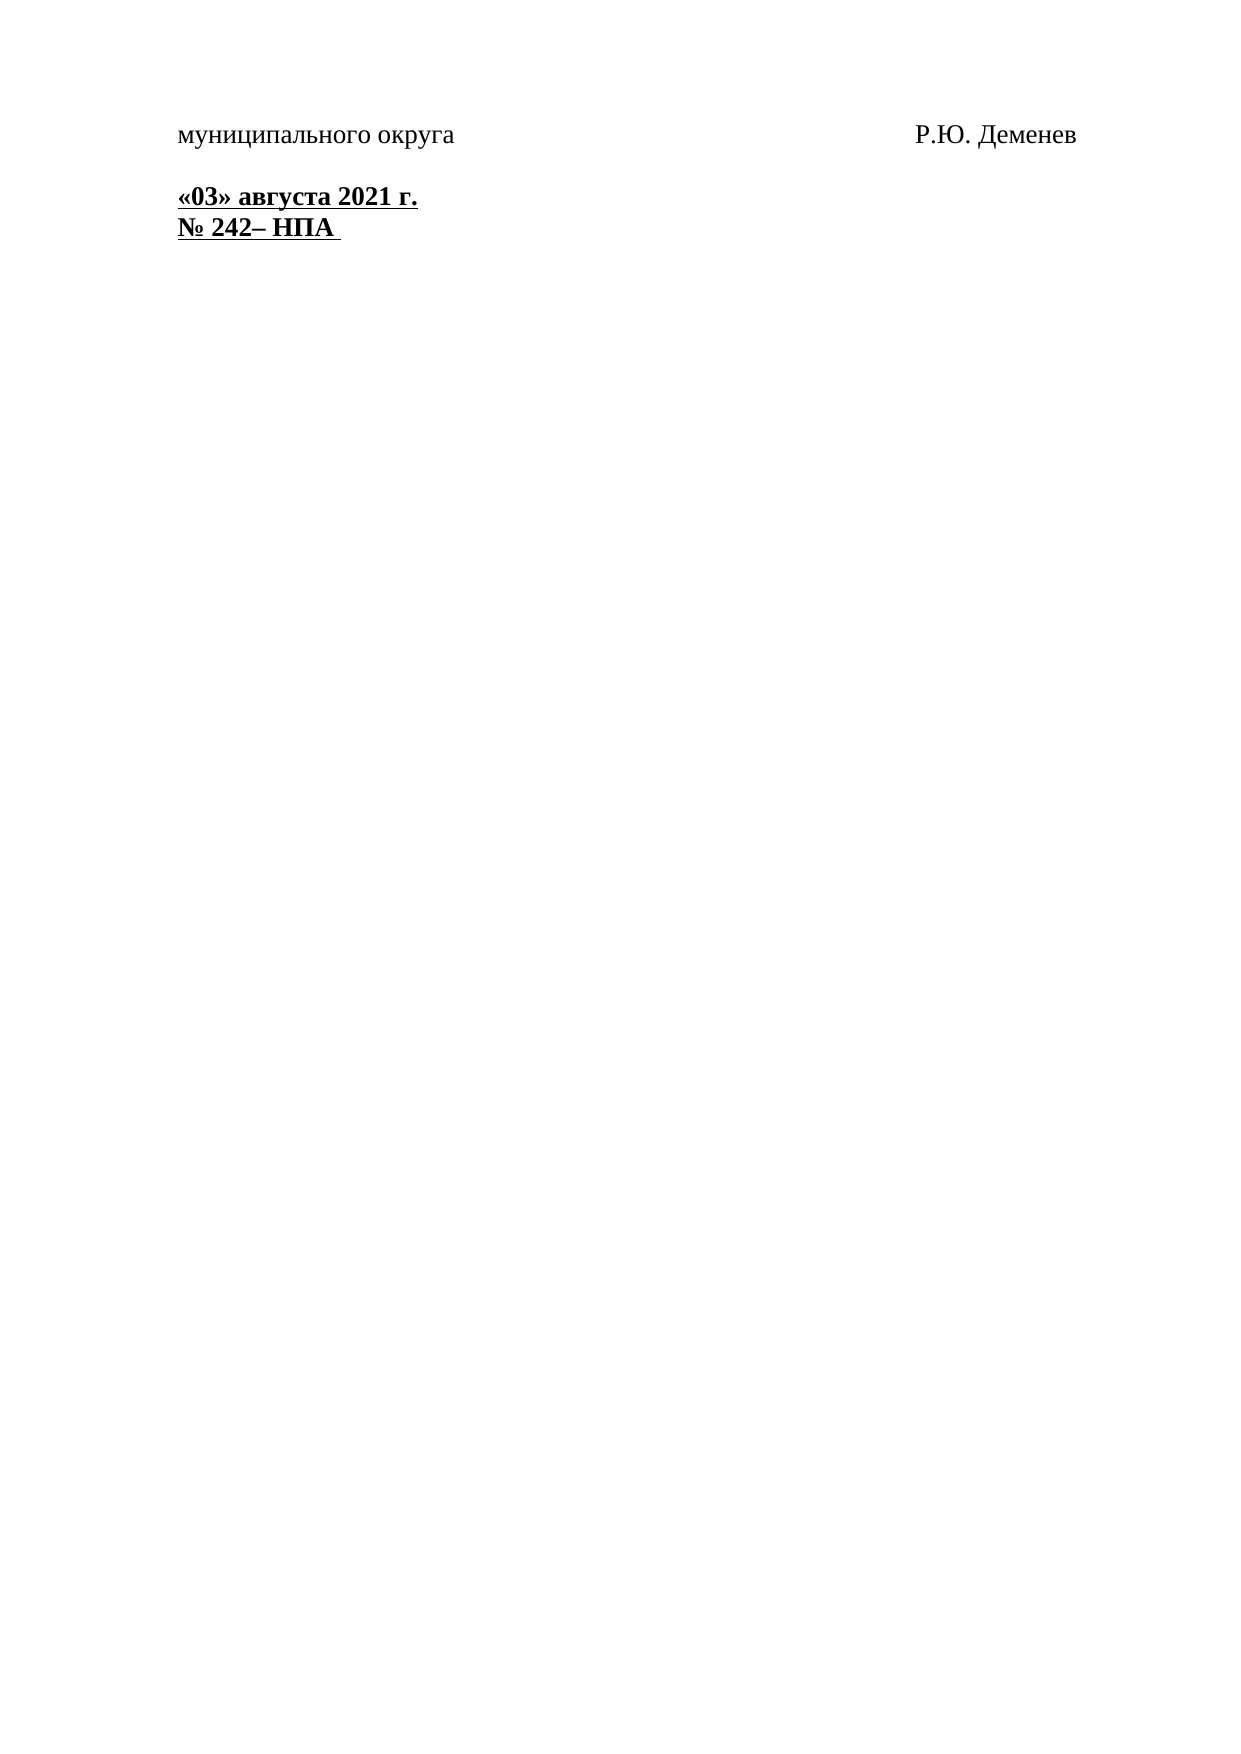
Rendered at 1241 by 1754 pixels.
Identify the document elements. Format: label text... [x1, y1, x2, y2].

text № 242– НПА [177, 212, 1240, 243]
text «03» августа 2021 г. [177, 180, 1240, 212]
text муниципального округа Р.Ю. Деменев [177, 118, 1152, 149]
